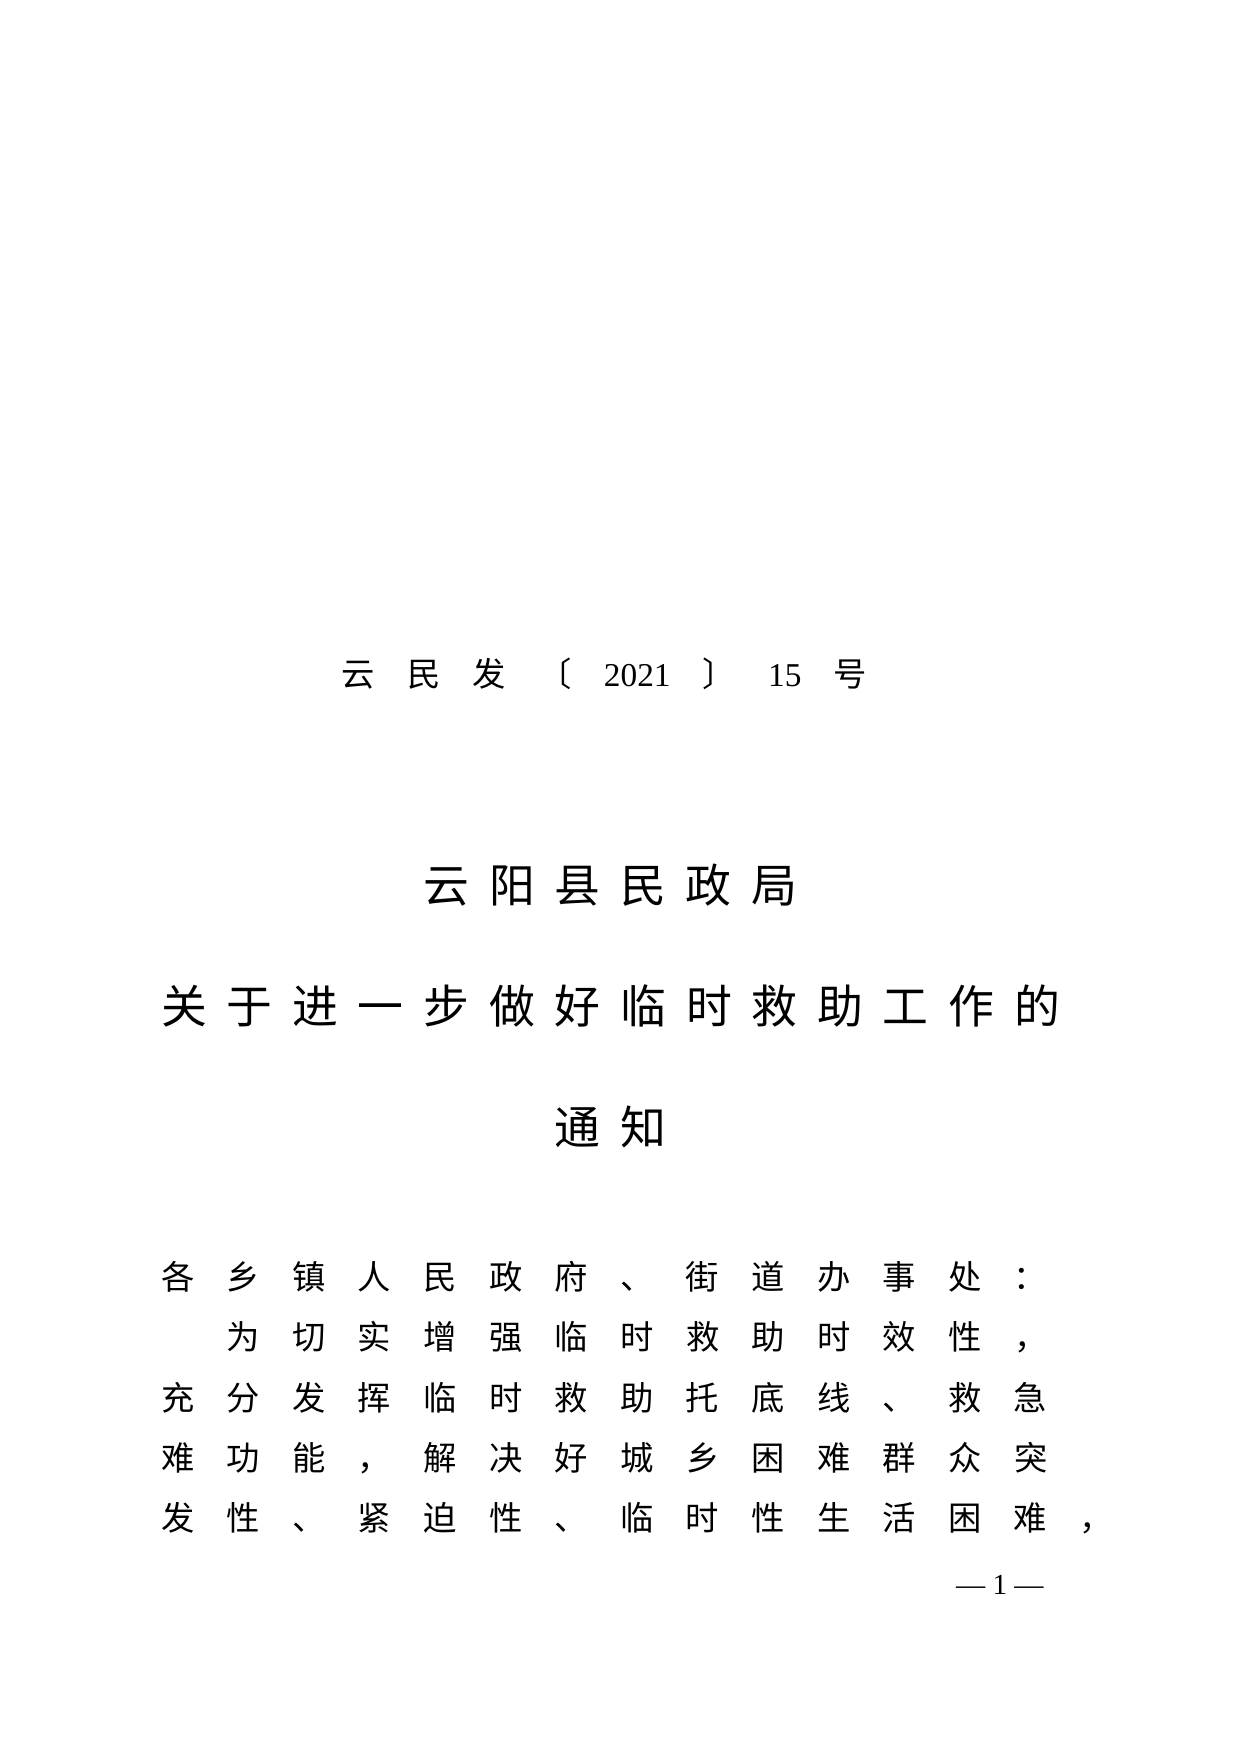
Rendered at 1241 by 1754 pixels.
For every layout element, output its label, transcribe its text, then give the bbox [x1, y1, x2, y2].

text 各乡镇人民政府、街道办事处： [161, 1245, 1079, 1305]
text 关于进一步做好临时救助工作的通知 [161, 943, 1079, 1184]
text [161, 1305, 1079, 1546]
text 云民发〔2021〕15号 [161, 642, 1079, 702]
text 云阳县民政局 [161, 823, 1079, 943]
